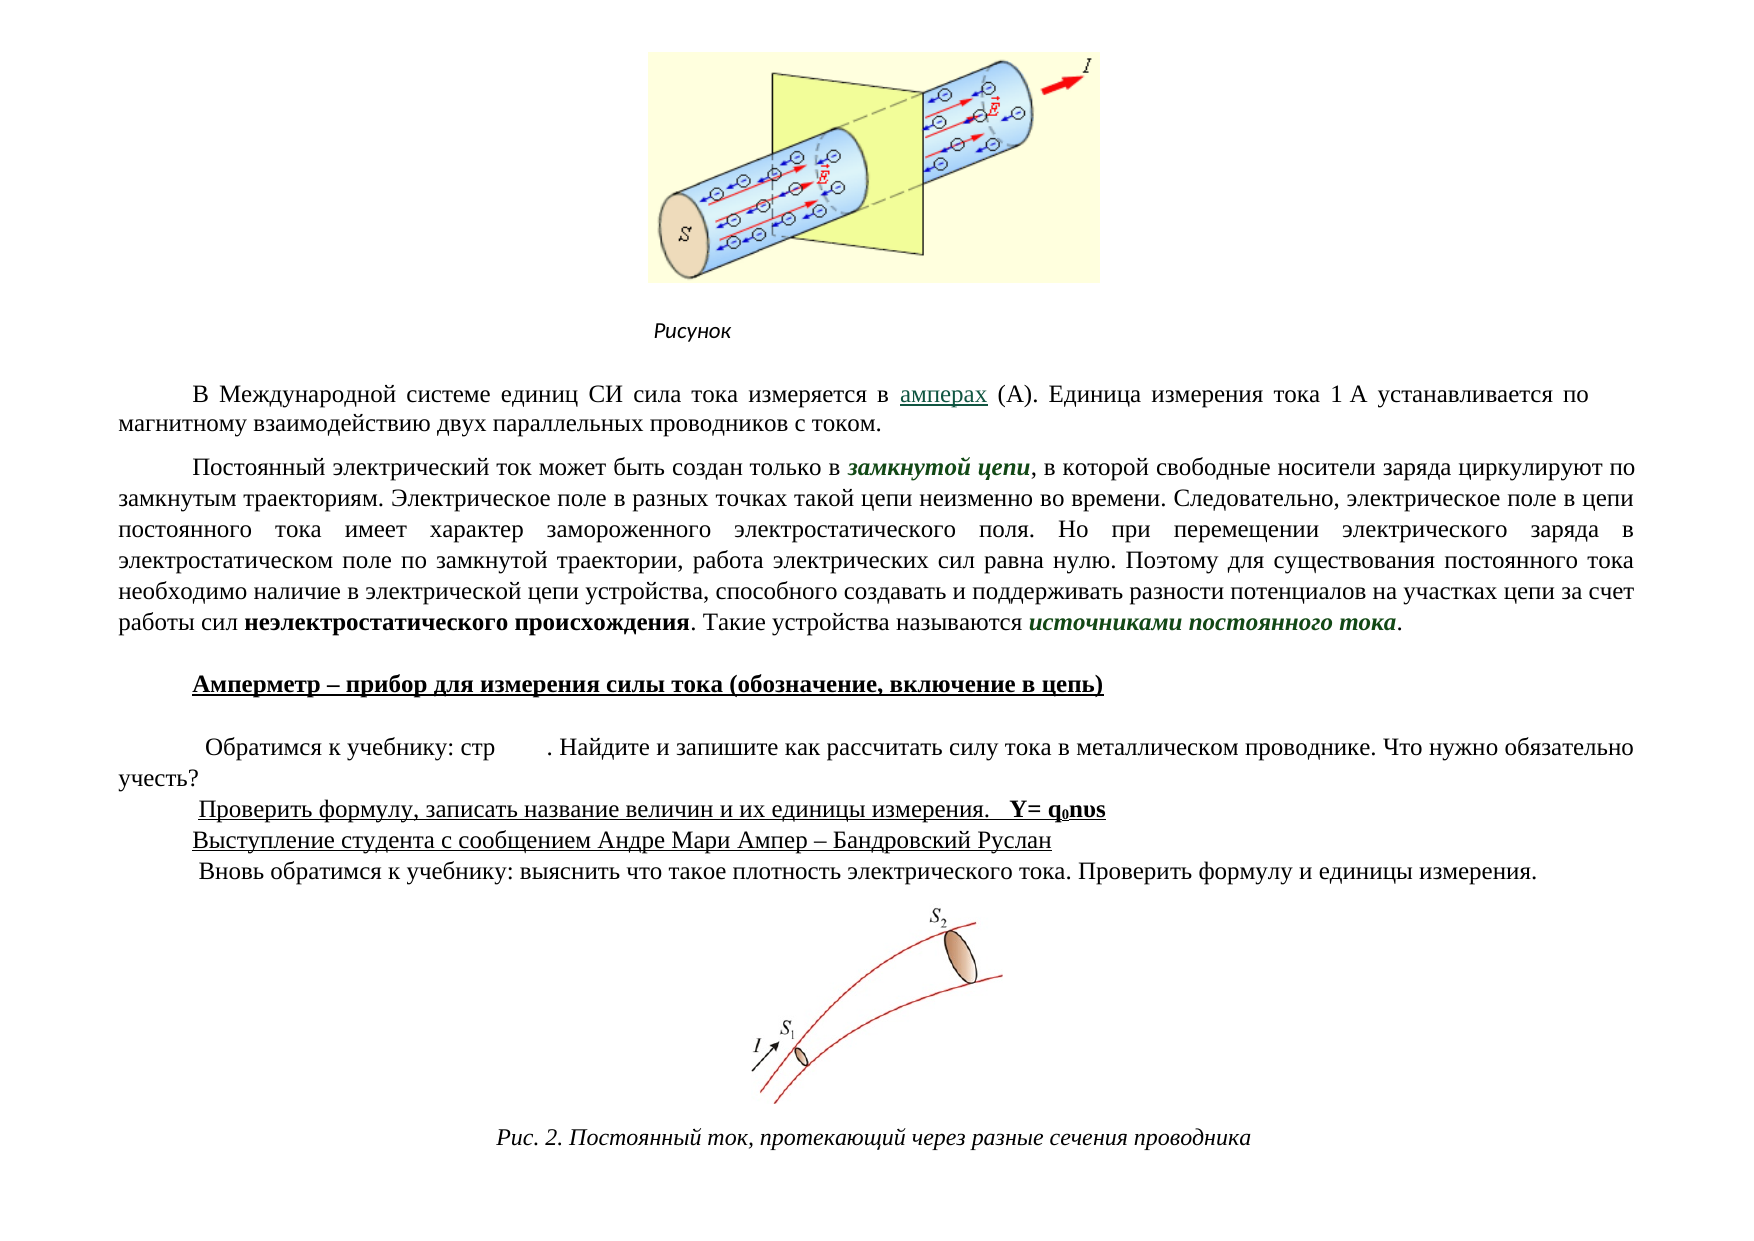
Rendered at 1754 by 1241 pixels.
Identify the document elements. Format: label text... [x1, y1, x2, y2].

list Выступление студента с сообщением Андре Мари Ампер – Бандровский Руслан [118, 825, 1636, 853]
list Амперметр – прибор для измерения силы тока (обозначение, включение в цепь) [118, 669, 1636, 698]
table_cell Рисунок [640, 309, 1114, 371]
list Проверить формулу, записать название величин и их единицы измерения. Y= q0nυs [118, 794, 1636, 822]
list Обратимся к учебнику: стр . Найдите и запишите как рассчитать силу тока в металлическом проводнике. Что нужно обязательно учесть? [118, 732, 1636, 791]
text Рис. 2. Постоянный ток, протекающий через разные сечения проводника [118, 1123, 1636, 1151]
picture [751, 903, 1003, 1104]
picture [648, 52, 1100, 283]
text В Международной системе единиц СИ сила тока измеряется в амперах (А). Единица измерения тока 1 А устанавливается по магнитному взаимодействию двух параллельных проводников с током. [118, 379, 1589, 437]
list Вновь обратимся к учебнику: выяснить что такое плотность электрического тока. Проверить формулу и единицы измерения. [118, 856, 1636, 884]
table_header [640, 44, 1114, 309]
list Постоянный электрический ток может быть создан только в замкнутой цепи, в которой свободные носители заряда циркулируют по замкнутым траекториям. Электрическое поле в разных точках такой цепи неизменно во времени. Следовательно, электрическое поле в цепи постоянного тока имеет характер замороженного электростатического поля. Но при перемещении электрического заряда в электростатическом поле по замкнутой траектории, работа электрических сил равна нулю. Поэтому для существования постоянного тока необходимо наличие в электрической цепи устройства, способного создавать и поддерживать разности потенциалов на участках цепи за счет работы сил неэлектростатического происхождения. Такие устройства называются источниками постоянного тока. [118, 452, 1636, 636]
